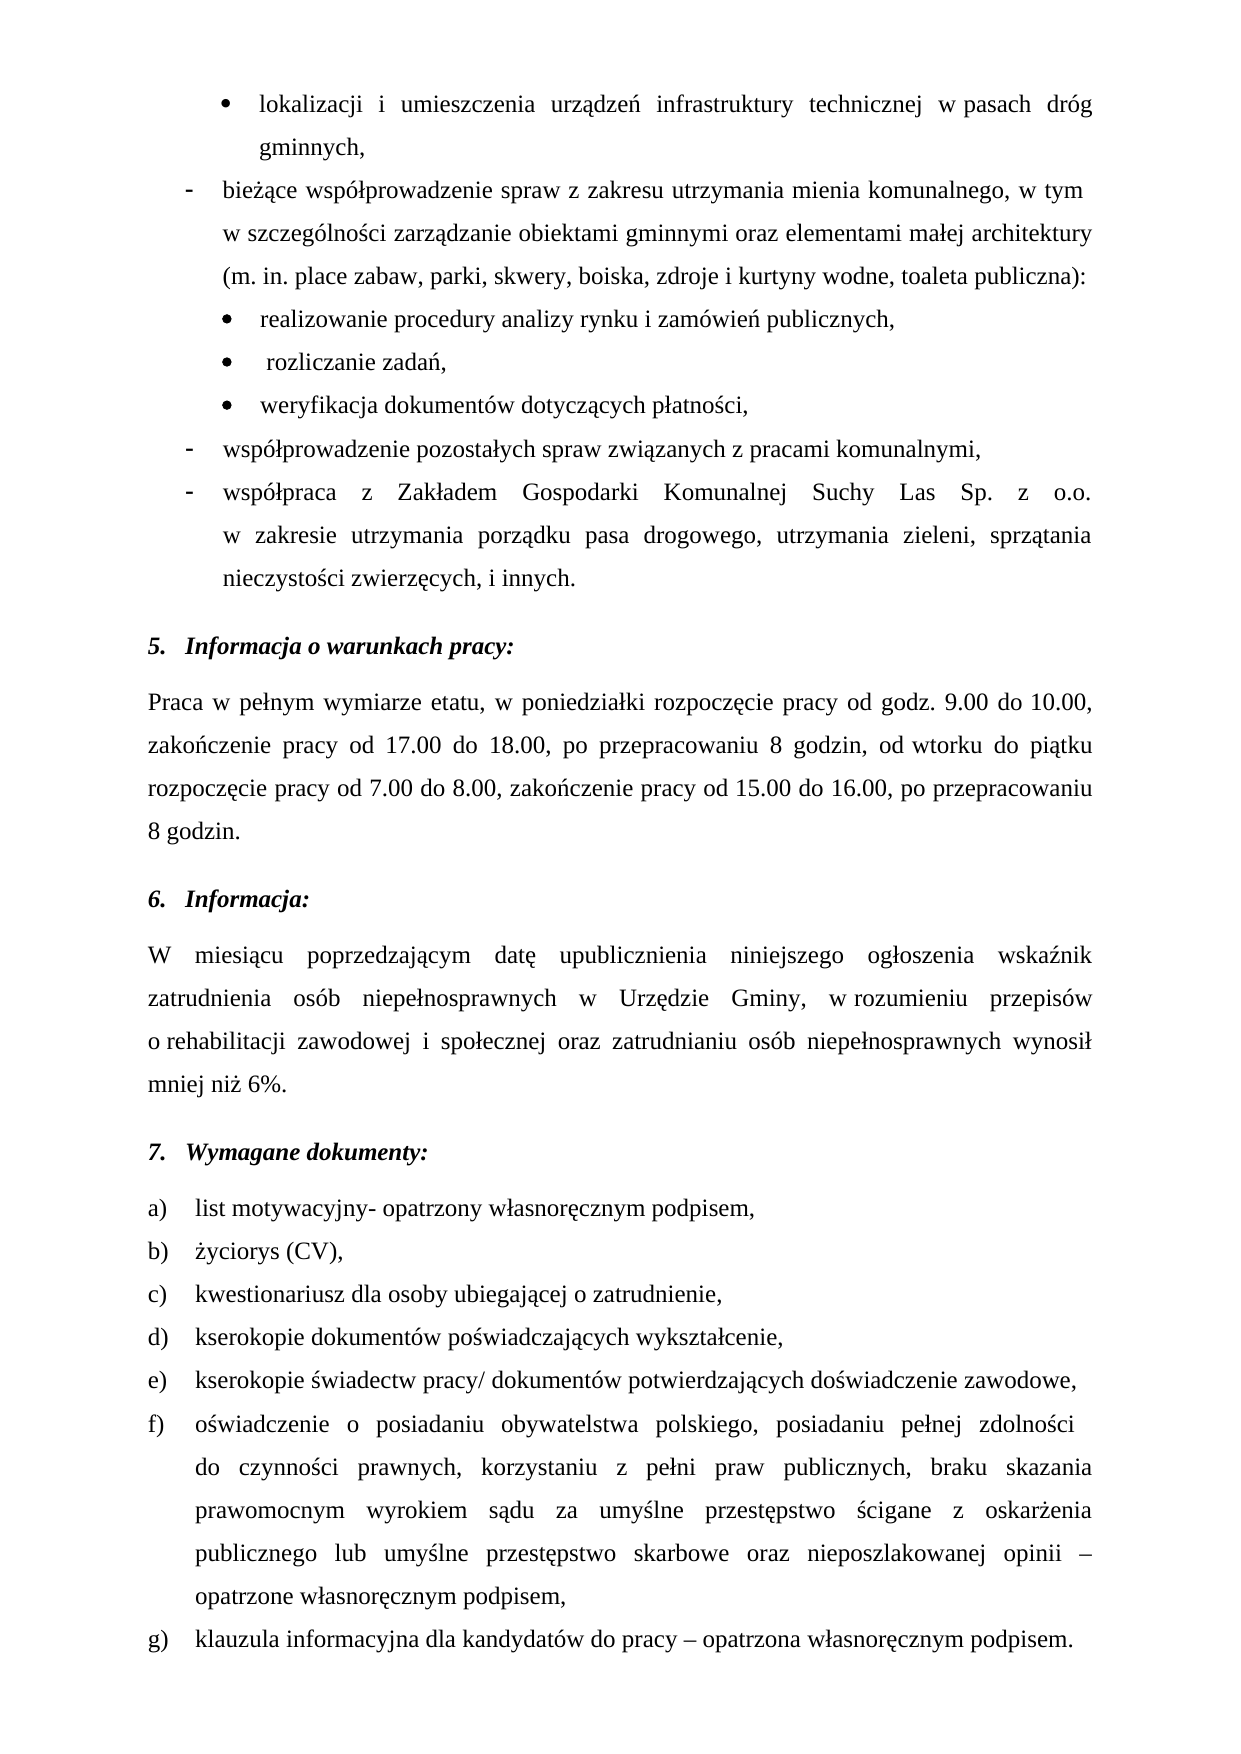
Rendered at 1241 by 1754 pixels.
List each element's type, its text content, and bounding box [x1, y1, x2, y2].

list oświadczenie o posiadaniu obywatelstwa polskiego, posiadaniu pełnej zdolności do czynności prawnych, korzystaniu z pełni praw publicznych, braku skazania prawomocnym wyrokiem sądu za umyślne przestępstwo ścigane z oskarżenia publicznego lub umyślne przestępstwo skarbowe oraz nieposzlakowanej opinii – opatrzone własnoręcznym podpisem, [148, 1409, 1092, 1610]
list list motywacyjny- opatrzony własnoręcznym podpisem, [148, 1193, 1092, 1222]
list W miesiącu poprzedzającym datę upublicznienia niniejszego ogłoszenia wskaźnik zatrudnienia osób niepełnosprawnych w Urzędzie Gminy, w rozumieniu przepisów o rehabilitacji zawodowej i społecznej oraz zatrudnianiu osób niepełnosprawnych wynosił mniej niż 6%. [148, 940, 1092, 1098]
list lokalizacji i umieszczenia urządzeń infrastruktury technicznej w pasach dróg gminnych, [221, 89, 1092, 161]
list Wymagane dokumenty: [148, 1137, 1092, 1166]
list kwestionariusz dla osoby ubiegającej o zatrudnienie, [148, 1279, 1092, 1308]
list współprowadzenie pozostałych spraw związanych z pracami komunalnymi, [185, 434, 1092, 462]
list Informacja o warunkach pracy: [148, 631, 1092, 660]
text Praca w pełnym wymiarze etatu, w poniedziałki rozpoczęcie pracy od godz. 9.00 do 10.00, zakończenie pracy od 17.00 do 18.00, po przepracowaniu 8 godzin, od wtorku do piątku rozpoczęcie pracy od 7.00 do 8.00, zakończenie pracy od 15.00 do 16.00, po przepracowaniu 8 godzin. [148, 687, 1092, 845]
list Informacja: [148, 884, 1092, 913]
list życiorys (CV), [148, 1236, 1092, 1265]
list współpraca z Zakładem Gospodarki Komunalnej Suchy Las Sp. z o.o. w zakresie utrzymania porządku pasa drogowego, utrzymania zieleni, sprzątania nieczystości zwierzęcych, i innych. [185, 477, 1092, 592]
list weryfikacja dokumentów dotyczących płatności, [222, 391, 1092, 419]
list realizowanie procedury analizy rynku i zamówień publicznych, [222, 304, 1092, 333]
list rozliczanie zadań, [222, 347, 1092, 376]
list kserokopie świadectw pracy/ dokumentów potwierdzających doświadczenie zawodowe, [148, 1366, 1092, 1394]
list bieżące współprowadzenie spraw z zakresu utrzymania mienia komunalnego, w tym w szczególności zarządzanie obiektami gminnymi oraz elementami małej architektury (m. in. place zabaw, parki, skwery, boiska, zdroje i kurtyny wodne, toaleta publiczna): [185, 175, 1092, 290]
list kserokopie dokumentów poświadczających wykształcenie, [148, 1322, 1092, 1351]
list klauzula informacyjna dla kandydatów do pracy – opatrzona własnoręcznym podpisem. [148, 1624, 1092, 1653]
